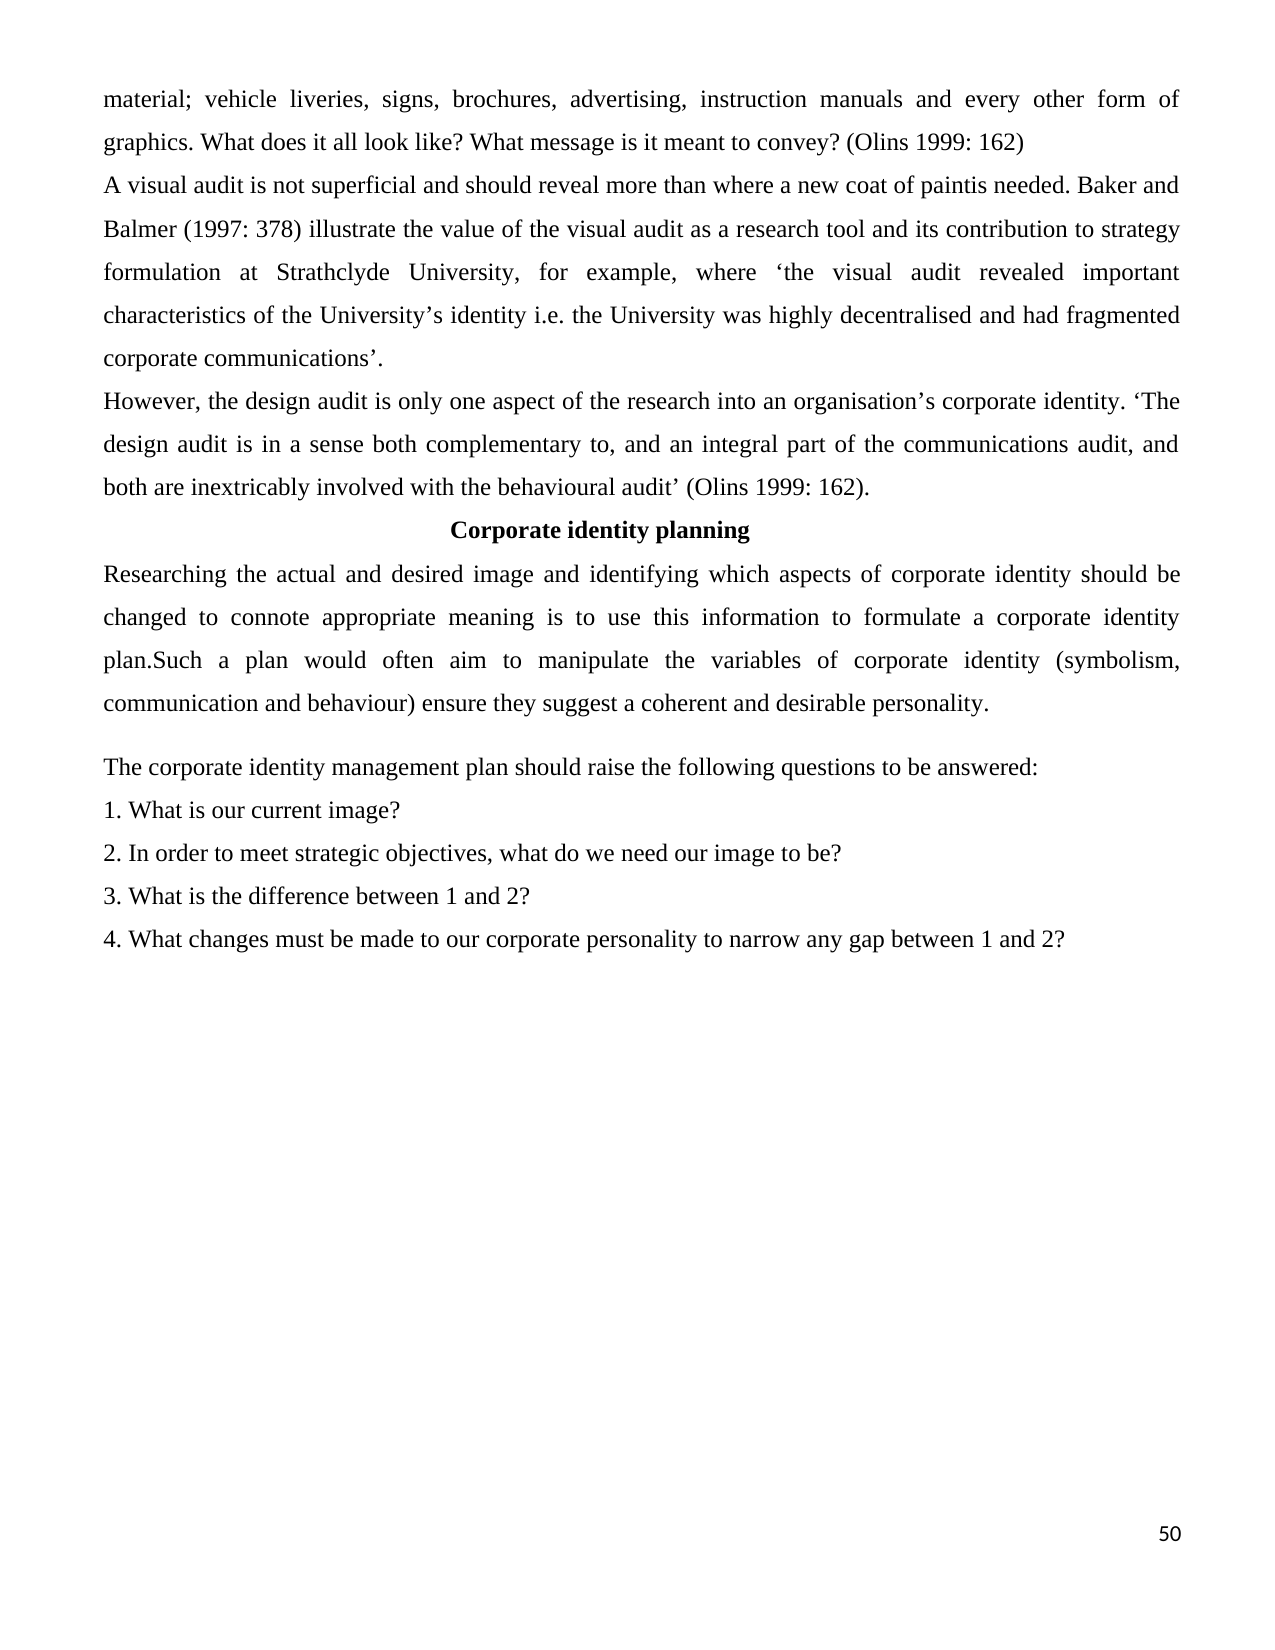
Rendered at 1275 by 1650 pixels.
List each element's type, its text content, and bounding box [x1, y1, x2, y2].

text Corporate identity planning [103, 516, 1097, 544]
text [103, 84, 1181, 156]
text The corporate identity management plan should raise the following questions to be answered: [103, 752, 1181, 781]
text 2. In order to meet strategic objectives, what do we need our image to be? [103, 838, 1181, 867]
text 3. What is the difference between 1 and 2? [103, 881, 1181, 910]
text A visual audit is not superficial and should reveal more than where a new coat of paintis needed. Baker and Balmer (1997: 378) illustrate the value of the visual audit as a research tool and its contribution to strategy formulation at Strathclyde University, for example, where ‘the visual audit revealed important characteristics of the University’s identity i.e. the University was highly decentralised and had fragmented corporate communications’. [103, 171, 1181, 372]
text 1. What is our current image? [103, 795, 1181, 824]
text However, the design audit is only one aspect of the research into an organisation’s corporate identity. ‘The design audit is in a sense both complementary to, and an integral part of the communications audit, and both are inextricably involved with the behavioural audit’ (Olins 1999: 162). [103, 386, 1181, 501]
text Researching the actual and desired image and identifying which aspects of corporate identity should be changed to connote appropriate meaning is to use this information to formulate a corporate identity plan.Such a plan would often aim to manipulate the variables of corporate identity (symbolism, communication and behaviour) ensure they suggest a coherent and desirable personality. [103, 559, 1181, 717]
text 4. What changes must be made to our corporate personality to narrow any gap between 1 and 2? [103, 924, 1181, 953]
